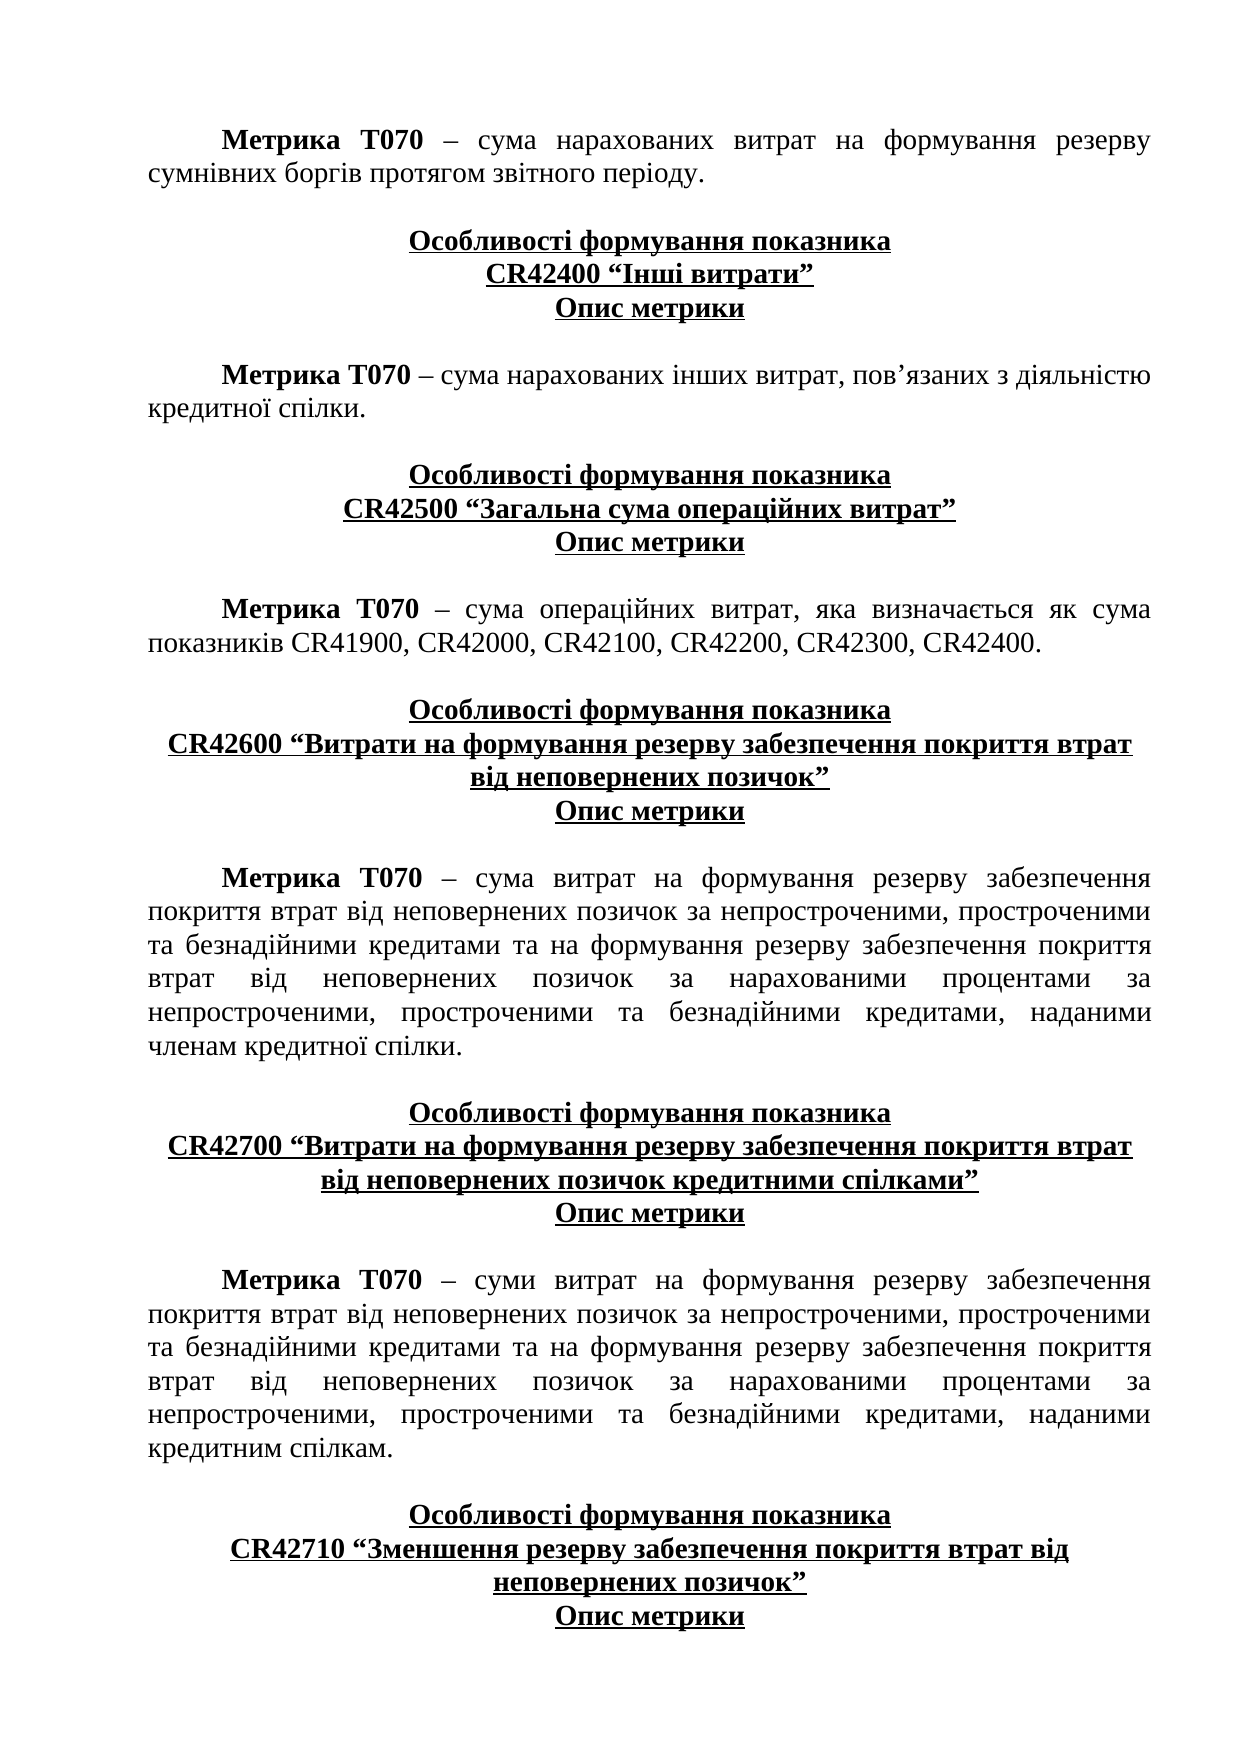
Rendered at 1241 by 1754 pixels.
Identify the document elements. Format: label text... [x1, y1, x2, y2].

text CR42710 “Зменшення резерву забезпечення покриття втрат від неповернених позичок” [148, 1531, 1152, 1598]
text Метрика T070 – сума витрат на формування резерву забезпечення покриття втрат від неповернених позичок за непростроченими, простроченими та безнадійними кредитами та на формування резерву забезпечення покриття втрат від неповернених позичок за нарахованими процентами за непростроченими, простроченими та безнадійними кредитами, наданими членам кредитної спілки. [148, 860, 1152, 1061]
text CR42700 “Витрати на формування резерву забезпечення покриття втрат від неповернених позичок кредитними спілками” [148, 1128, 1152, 1195]
text Опис метрики [148, 1598, 1152, 1631]
text Метрика T070 – суми витрат на формування резерву забезпечення покриття втрат від неповернених позичок за непростроченими, простроченими та безнадійними кредитами та на формування резерву забезпечення покриття втрат від неповернених позичок за нарахованими процентами за непростроченими, простроченими та безнадійними кредитами, наданими кредитним спілкам. [148, 1262, 1152, 1464]
text Особливості формування показника [148, 223, 1152, 256]
text Метрика T070 – сума нарахованих витрат на формування резерву сумнівних боргів протягом звітного періоду. [148, 122, 1152, 189]
text Особливості формування показника [148, 692, 1152, 726]
text CR42500 “Загальна сума операційних витрат” [148, 491, 1152, 524]
text Метрика T070 – сума нарахованих інших витрат, пов’язаних з діяльністю кредитної спілки. [148, 357, 1152, 424]
text Особливості формування показника [148, 1497, 1152, 1531]
text Метрика T070 – сума операційних витрат, яка визначається як сума показників CR41900, CR42000, CR42100, CR42200, CR42300, CR42400. [148, 592, 1152, 659]
text Опис метрики [148, 1195, 1152, 1229]
text Опис метрики [148, 290, 1152, 323]
text Особливості формування показника [148, 1095, 1152, 1128]
text CR42400 “Інші витрати” [148, 256, 1152, 290]
text Особливості формування показника [148, 457, 1152, 491]
text Опис метрики [148, 793, 1152, 826]
text CR42600 “Витрати на формування резерву забезпечення покриття втрат від неповернених позичок” [148, 726, 1152, 793]
text Опис метрики [148, 524, 1152, 558]
